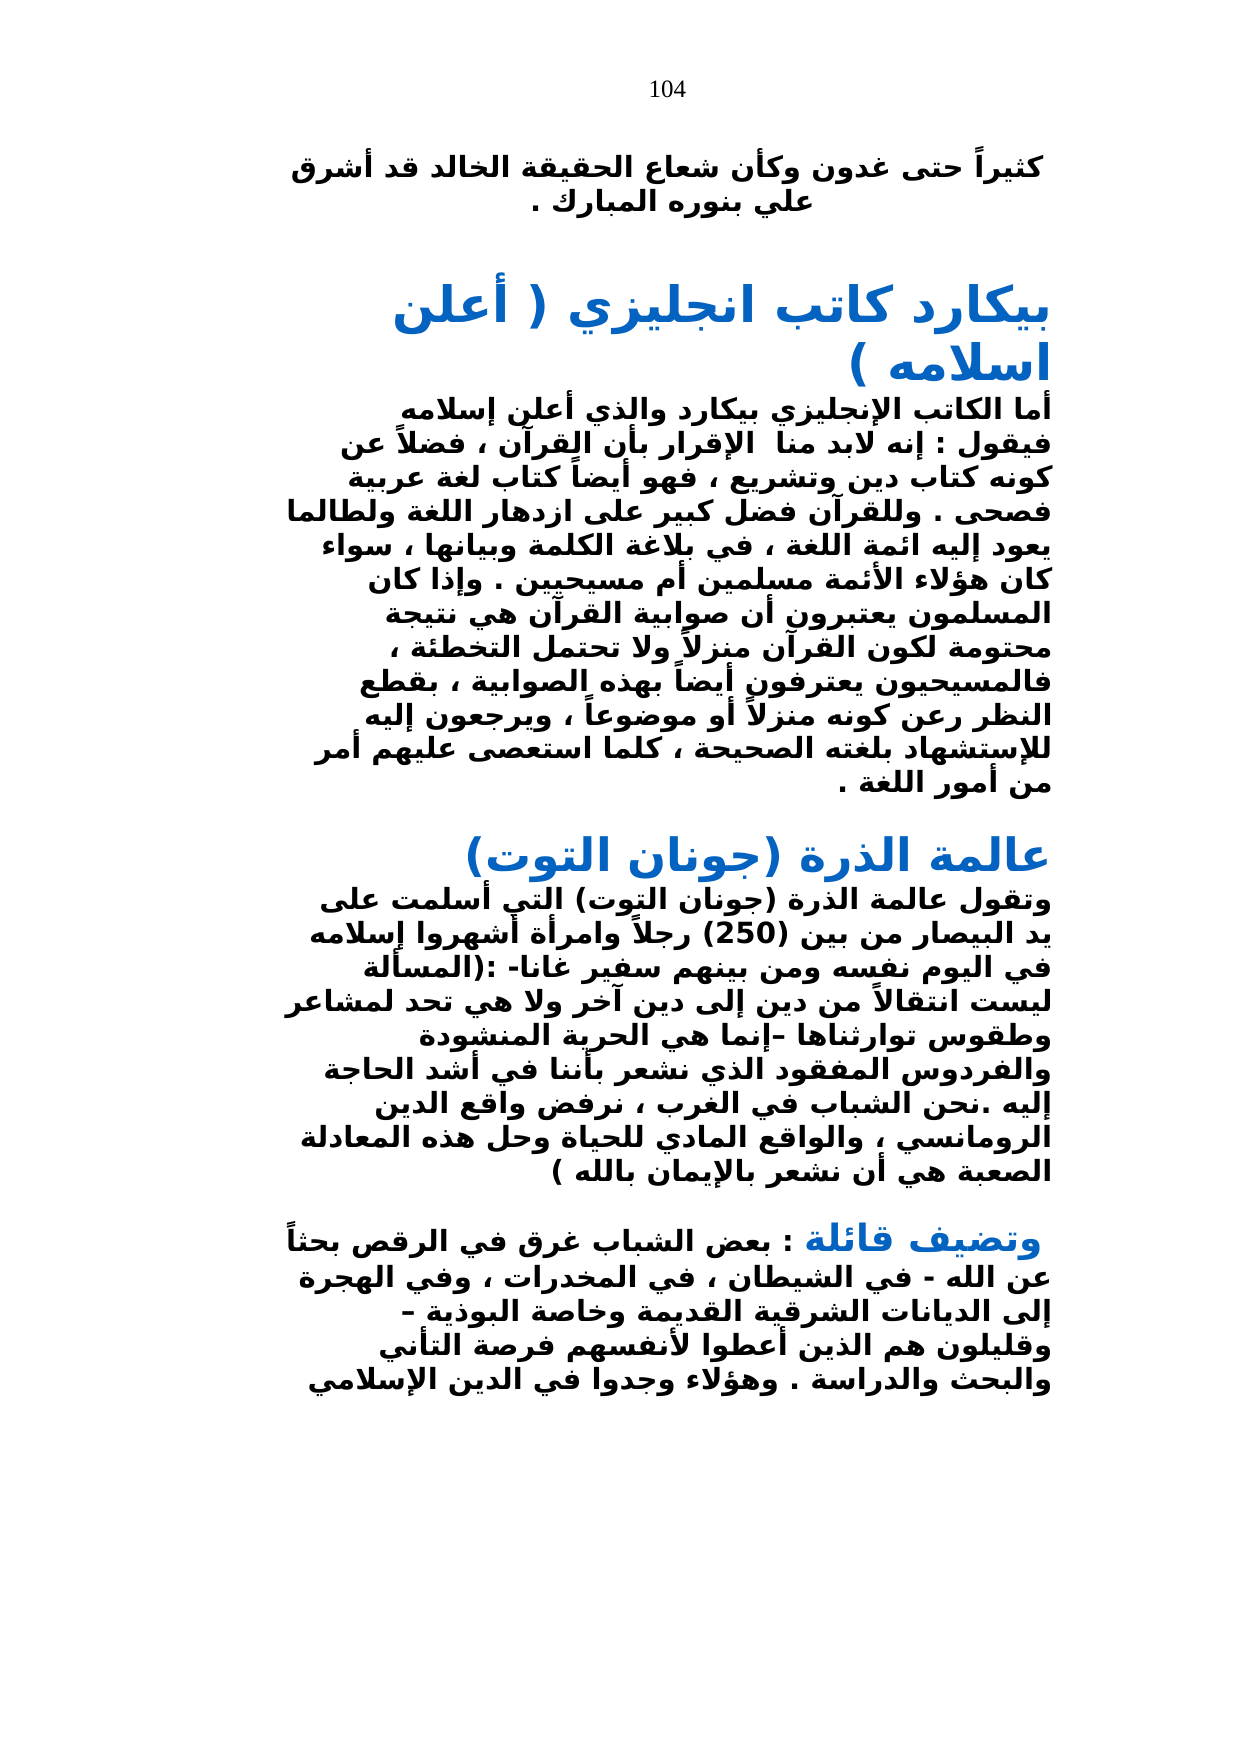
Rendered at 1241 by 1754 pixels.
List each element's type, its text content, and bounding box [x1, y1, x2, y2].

text بيكارد كاتب انجليزي ( أعلن اسلامه ) أما الكاتب الإنجليزي بيكارد والذي أعلن إسلامه فيقول : إنه لابد منا الإقرار بأن القرآن ، فضلاً عن كونه كتاب دين وتشريع ، فهو أيضاً كتاب لغة عربية فصحى . وللقرآن فضل كبير على ازدهار اللغة ولطالما يعود إليه ائمة اللغة ، في بلاغة الكلمة وبيانها ، سواء كان هؤلاء الأئمة مسلمين أم مسيحيين . وإذا كان المسلمون يعتبرون أن صوابية القرآن هي نتيجة محتومة لكون القرآن منزلاً ولا تحتمل التخطئة ، فالمسيحيون يعترفون أيضاً بهذه الصوابية ، بقطع النظر رعن كونه منزلاً أو موضوعاً ، ويرجعون إليه للإستشهاد بلغته الصحيحة ، كلما استعصى عليهم أمر من أمور اللغة . [281, 276, 1053, 800]
text عالمة الذرة (جونان التوت) وتقول عالمة الذرة (جونان التوت) التي أسلمت على يد البيصار من بين (250) رجلاً وامرأة أشهروا إسلامه في اليوم نفسه ومن بينهم سفير غانا- :(المسألة ليست انتقالاً من دين إلى دين آخر ولا هي تحد لمشاعر وطقوس توارثناها –إنما هي الحرية المنشودة والفردوس المفقود الذي نشعر بأننا في أشد الحاجة إليه .نحن الشباب في الغرب ، نرفض واقع الدين الرومانسي ، والواقع المادي للحياة وحل هذه المعادلة الصعبة هي أن نشعر بالإيمان بالله ) [281, 829, 1053, 1188]
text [281, 1217, 1053, 1397]
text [281, 150, 1053, 247]
